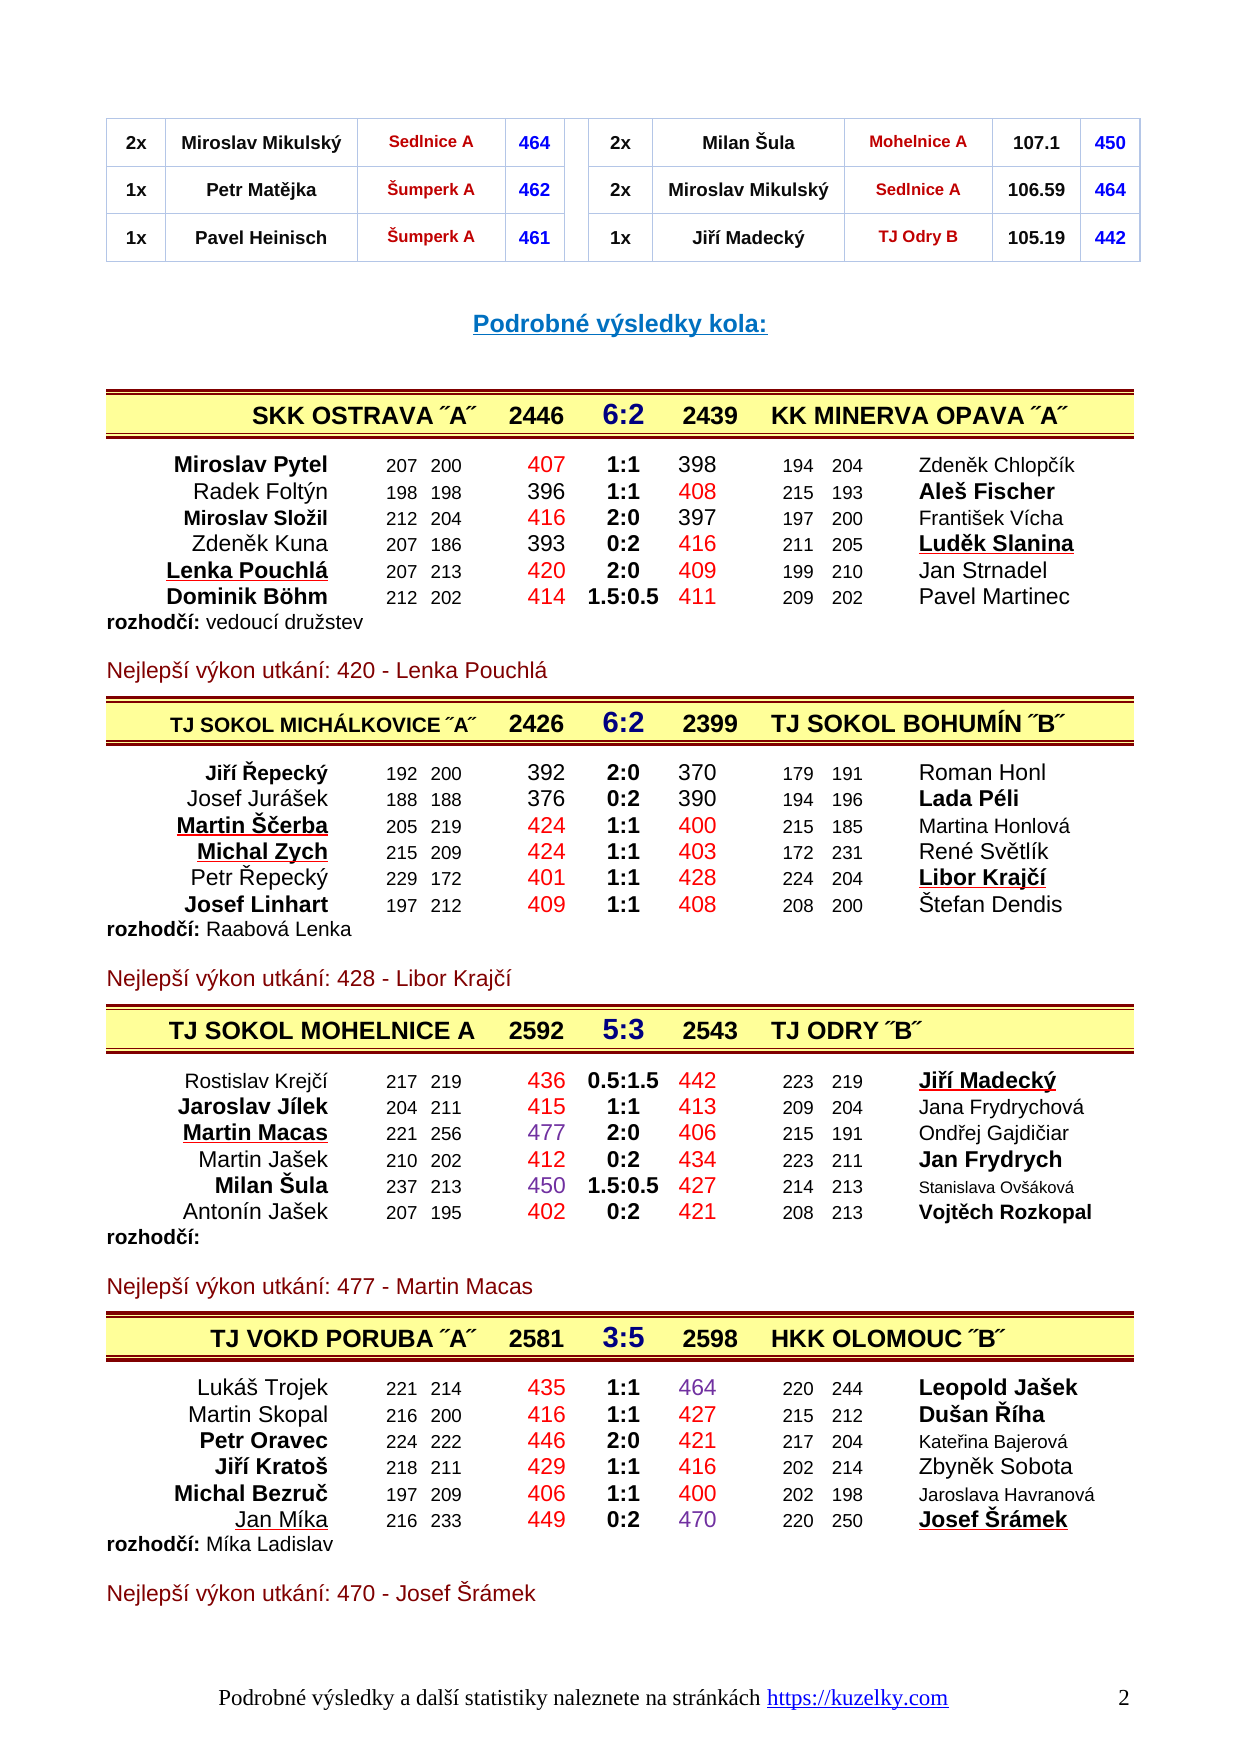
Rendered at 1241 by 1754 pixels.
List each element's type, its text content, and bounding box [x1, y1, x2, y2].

text Rostislav Krejčí 217 219 436 0.5:1.5 442 223 219 Jiří Madecký [106, 1067, 1134, 1093]
text Lenka Pouchlá 207 213 420 2:0 409 199 210 Jan Strnadel [106, 557, 1134, 583]
text Josef Linhart 197 212 409 1:1 408 208 200 Štefan Dendis [106, 891, 1134, 917]
text TJ Sokol Mohelnice A 2592 5:3 2543 TJ Odry ˝B˝ [106, 1010, 1134, 1048]
text Michal Zych 215 209 424 1:1 403 172 231 René Světlík [106, 838, 1134, 864]
table_cell 106.59 [993, 167, 1080, 213]
text Jiří Řepecký 192 200 392 2:0 370 179 191 Roman Honl [106, 759, 1134, 785]
table_cell Sedlnice A [358, 119, 505, 166]
table_cell 1x [107, 167, 165, 213]
text Petr Řepecký 229 172 401 1:1 428 224 204 Libor Krajčí [106, 864, 1134, 891]
table_cell 1x [589, 214, 652, 261]
text TJ Sokol Michálkovice ˝A˝ 2426 6:2 2399 TJ Sokol Bohumín ˝B˝ [106, 703, 1134, 740]
text Jan Míka 216 233 449 0:2 470 220 250 Josef Šrámek [106, 1506, 1134, 1532]
text Nejlepší výkon utkání: 428 - Libor Krajčí [106, 965, 1134, 991]
text Nejlepší výkon utkání: 470 - Josef Šrámek [106, 1580, 1134, 1607]
text rozhodčí: Míka Ladislav [106, 1532, 1134, 1556]
text Dominik Böhm 212 202 414 1.5:0.5 411 209 202 Pavel Martinec [106, 583, 1134, 609]
text rozhodčí: [106, 1225, 1134, 1249]
text Josef Jurášek 188 188 376 0:2 390 194 196 Lada Péli [106, 785, 1134, 812]
table_cell Šumperk A [358, 214, 505, 261]
table_cell Šumperk A [358, 167, 505, 213]
table_cell Miroslav Mikulský [166, 119, 357, 166]
table_cell 2x [589, 119, 652, 166]
text Zdeněk Kuna 207 186 393 0:2 416 211 205 Luděk Slanina [106, 530, 1134, 557]
table_cell Sedlnice A [845, 167, 992, 213]
table_cell Pavel Heinisch [166, 214, 357, 261]
table_cell 450 [1081, 119, 1139, 166]
table_cell Milan Šula [653, 119, 844, 166]
text Jaroslav Jílek 204 211 415 1:1 413 209 204 Jana Frydrychová [106, 1093, 1134, 1119]
table_cell 442 [1081, 214, 1139, 261]
text Miroslav Pytel 207 200 407 1:1 398 194 204 Zdeněk Chlopčík [106, 451, 1134, 478]
table_cell 2x [589, 167, 652, 213]
text Martin Skopal 216 200 416 1:1 427 215 212 Dušan Říha [106, 1401, 1134, 1427]
text Martin Ščerba 205 219 424 1:1 400 215 185 Martina Honlová [106, 812, 1134, 838]
text TJ VOKD Poruba ˝A˝ 2581 3:5 2598 HKK Olomouc ˝B˝ [106, 1318, 1134, 1355]
text SKK Ostrava ˝A˝ 2446 6:2 2439 KK Minerva Opava ˝A˝ [106, 395, 1134, 433]
table_cell 1x [107, 214, 165, 261]
text Radek Foltýn 198 198 396 1:1 408 215 193 Aleš Fischer [106, 478, 1134, 504]
table_cell Petr Matějka [166, 167, 357, 213]
table_cell Jiří Madecký [653, 214, 844, 261]
text Martin Jašek 210 202 412 0:2 434 223 211 Jan Frydrych [106, 1146, 1134, 1172]
table_cell TJ Odry B [845, 214, 992, 261]
text Miroslav Složil 212 204 416 2:0 397 197 200 František Vícha [106, 504, 1134, 530]
text Lukáš Trojek 221 214 435 1:1 464 220 244 Leopold Jašek [106, 1374, 1134, 1401]
table_cell 107.1 [993, 119, 1080, 166]
table_cell 105.19 [993, 214, 1080, 261]
table_cell Mohelnice A [845, 119, 992, 166]
table_cell 2x [107, 119, 165, 166]
table_cell 464 [506, 119, 564, 166]
text Antonín Jašek 207 195 402 0:2 421 208 213 Vojtěch Rozkopal [106, 1198, 1134, 1225]
text Martin Macas 221 256 477 2:0 406 215 191 Ondřej Gajdičiar [106, 1119, 1134, 1146]
text Nejlepší výkon utkání: 420 - Lenka Pouchlá [106, 657, 1134, 684]
text Podrobné výsledky kola: [94, 308, 1145, 337]
text Milan Šula 237 213 450 1.5:0.5 427 214 213 Stanislava Ovšáková [106, 1172, 1134, 1198]
text Michal Bezruč 197 209 406 1:1 400 202 198 Jaroslava Havranová [106, 1479, 1134, 1506]
text Petr Oravec 224 222 446 2:0 421 217 204 Kateřina Bajerová [106, 1427, 1134, 1453]
table_cell Miroslav Mikulský [653, 167, 844, 213]
text rozhodčí: vedoucí družstev [106, 609, 1134, 633]
table_cell 464 [1081, 167, 1139, 213]
text Nejlepší výkon utkání: 477 - Martin Macas [106, 1273, 1134, 1299]
text Jiří Kratoš 218 211 429 1:1 416 202 214 Zbyněk Sobota [106, 1453, 1134, 1479]
table_cell 461 [506, 214, 564, 261]
table_cell 462 [506, 167, 564, 213]
text rozhodčí: Raabová Lenka [106, 917, 1134, 941]
